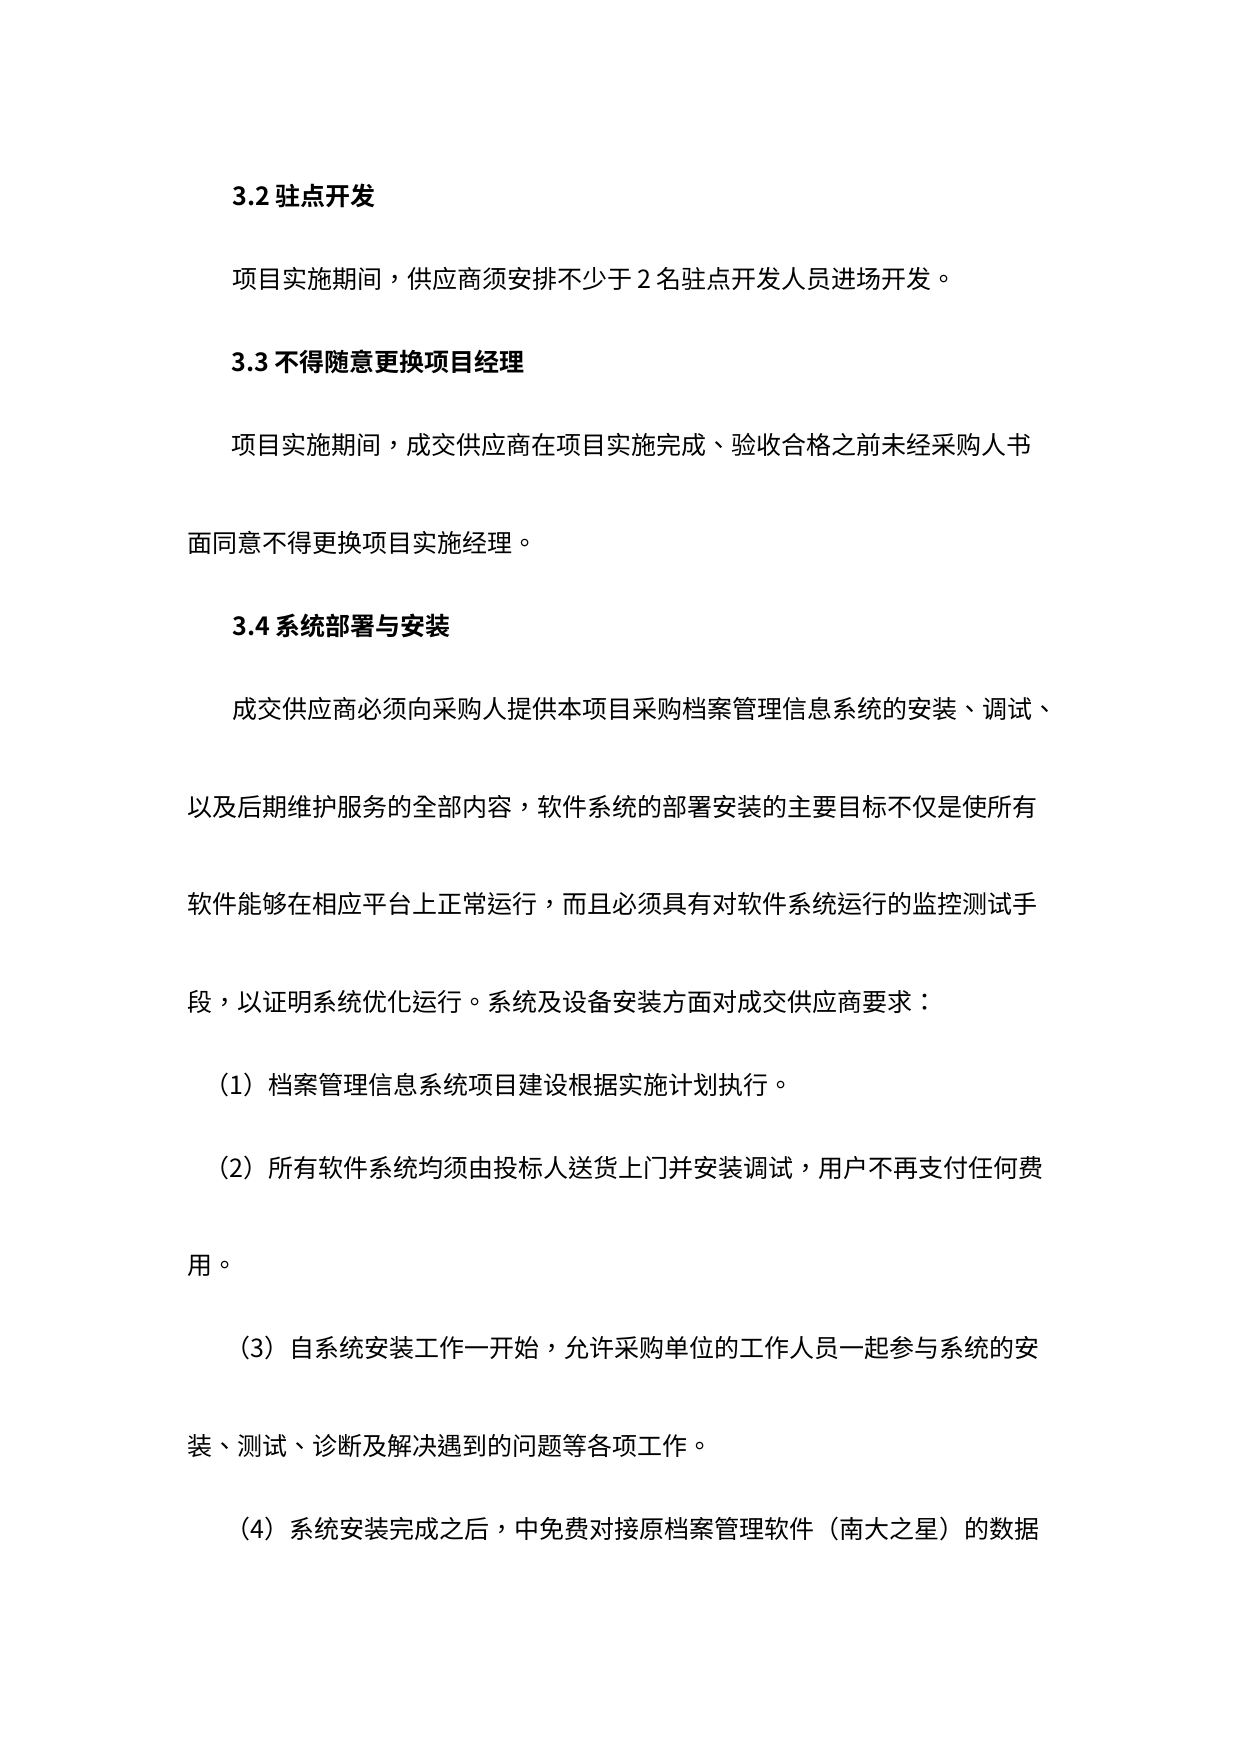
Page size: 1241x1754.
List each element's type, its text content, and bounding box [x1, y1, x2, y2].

text （1）档案管理信息系统项目建设根据实施计划执行。 [187, 1051, 1053, 1116]
text 成交供应商必须向采购人提供本项目采购档案管理信息系统的安装、调试、以及后期维护服务的全部内容，软件系统的部署安装的主要目标不仅是使所有软件能够在相应平台上正常运行，而且必须具有对软件系统运行的监控测试手段，以证明系统优化运行。系统及设备安装方面对成交供应商要求： [187, 675, 1053, 1033]
text 3.2驻点开发 [187, 162, 1053, 227]
text 项目实施期间，成交供应商在项目实施完成、验收合格之前未经采购人书面同意不得更换项目实施经理。 [187, 411, 1053, 574]
text 3.4系统部署与安装 [187, 592, 1053, 657]
text 3.3不得随意更换项目经理 [187, 328, 1053, 393]
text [187, 1495, 1053, 1560]
text 项目实施期间，供应商须安排不少于2名驻点开发人员进场开发。 [187, 245, 1053, 310]
text （2）所有软件系统均须由投标人送货上门并安装调试，用户不再支付任何费用。 [187, 1134, 1053, 1296]
text （3）自系统安装工作一开始，允许采购单位的工作人员一起参与系统的安装、测试、诊断及解决遇到的问题等各项工作。 [187, 1314, 1053, 1477]
